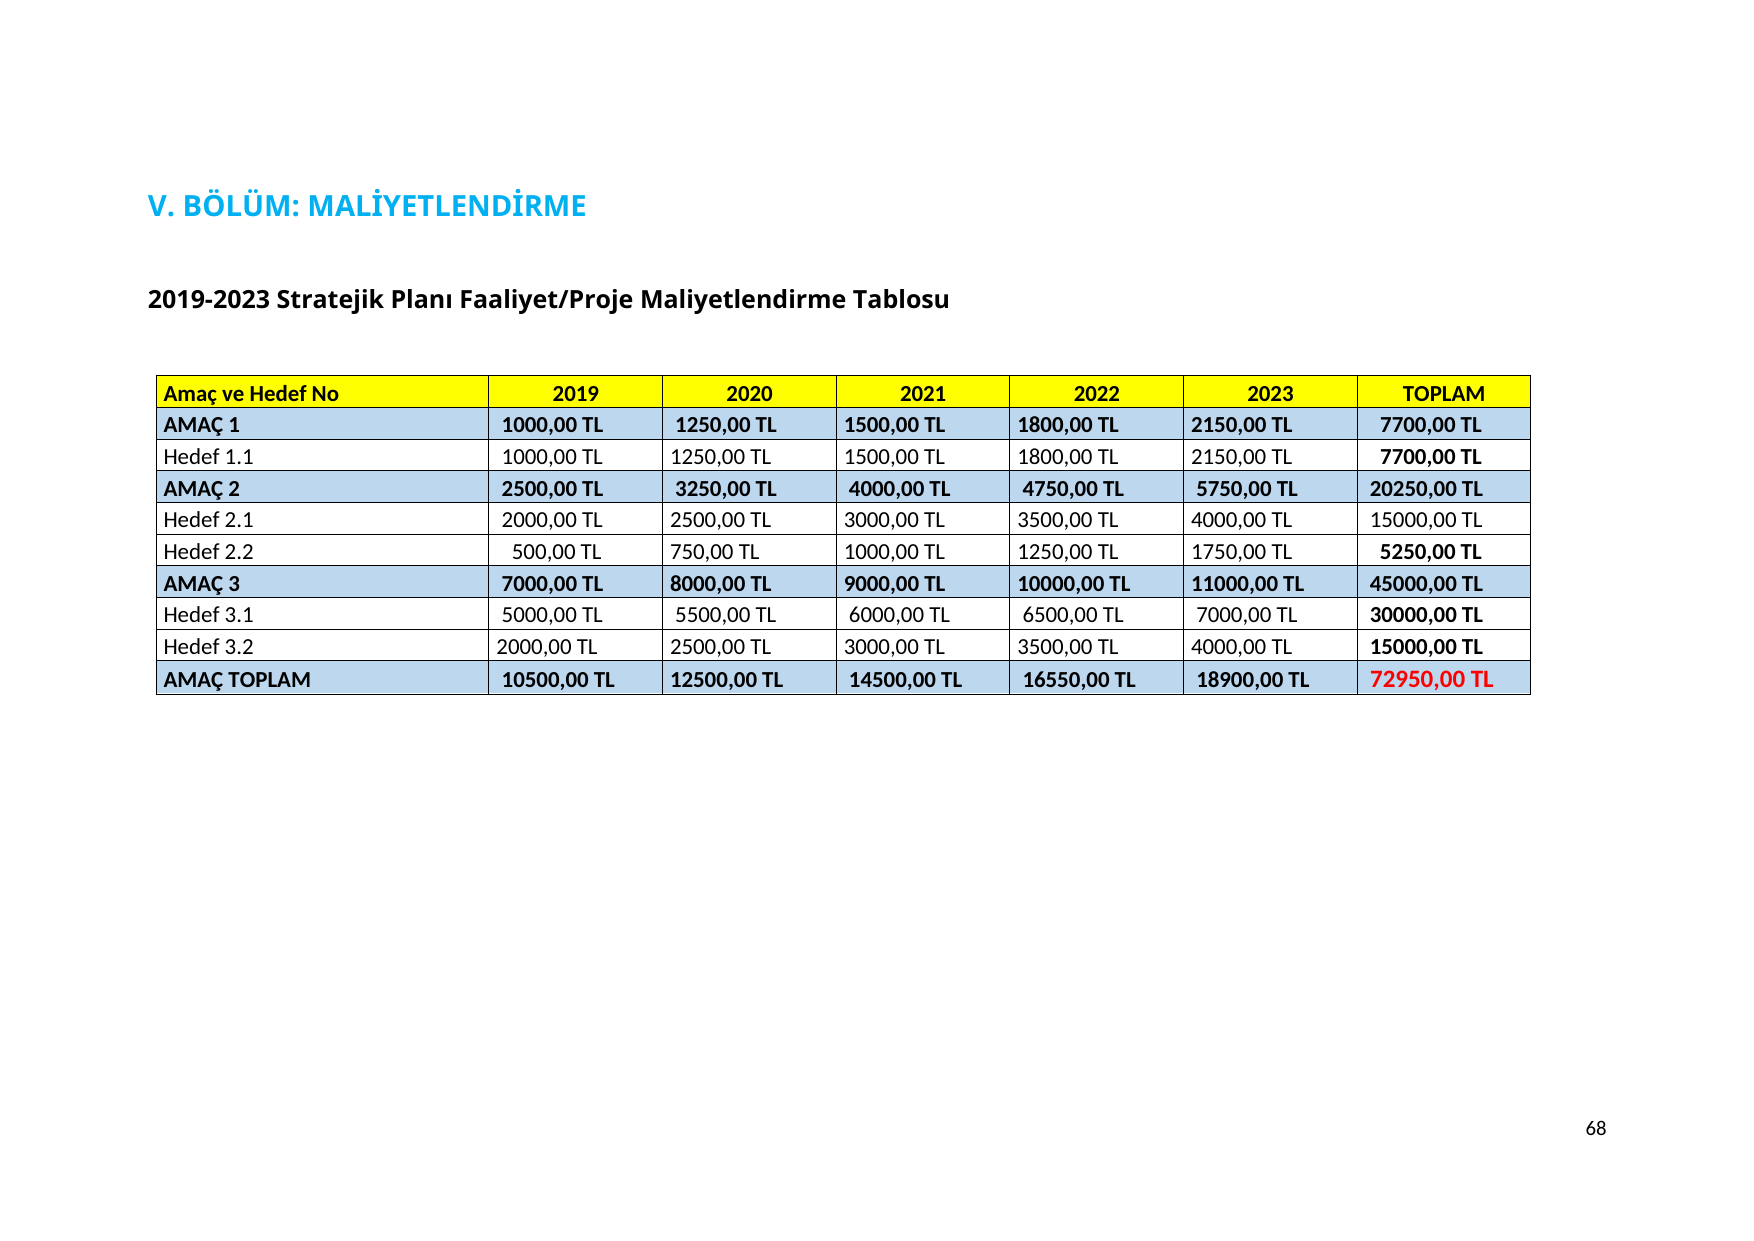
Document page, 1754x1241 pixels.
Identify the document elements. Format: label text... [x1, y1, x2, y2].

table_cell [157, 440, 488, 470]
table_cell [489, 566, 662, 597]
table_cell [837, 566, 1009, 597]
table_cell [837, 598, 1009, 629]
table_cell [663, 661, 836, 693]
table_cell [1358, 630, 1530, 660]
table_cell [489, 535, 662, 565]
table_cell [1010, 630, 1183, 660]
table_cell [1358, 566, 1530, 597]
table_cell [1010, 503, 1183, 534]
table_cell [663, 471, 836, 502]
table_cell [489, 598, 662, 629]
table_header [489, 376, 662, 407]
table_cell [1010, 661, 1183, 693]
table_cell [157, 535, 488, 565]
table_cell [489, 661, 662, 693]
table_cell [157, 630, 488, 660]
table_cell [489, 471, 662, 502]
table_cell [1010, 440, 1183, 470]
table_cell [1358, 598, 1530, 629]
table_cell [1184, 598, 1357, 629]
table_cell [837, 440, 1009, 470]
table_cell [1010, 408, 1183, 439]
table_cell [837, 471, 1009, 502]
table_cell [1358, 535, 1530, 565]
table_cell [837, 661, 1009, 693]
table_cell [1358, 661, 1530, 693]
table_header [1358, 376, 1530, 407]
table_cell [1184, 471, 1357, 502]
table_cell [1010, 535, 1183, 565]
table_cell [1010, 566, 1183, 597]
text 2019-2023 Stratejik Planı Faaliyet/Proje Maliyetlendirme Tablosu [148, 282, 1606, 316]
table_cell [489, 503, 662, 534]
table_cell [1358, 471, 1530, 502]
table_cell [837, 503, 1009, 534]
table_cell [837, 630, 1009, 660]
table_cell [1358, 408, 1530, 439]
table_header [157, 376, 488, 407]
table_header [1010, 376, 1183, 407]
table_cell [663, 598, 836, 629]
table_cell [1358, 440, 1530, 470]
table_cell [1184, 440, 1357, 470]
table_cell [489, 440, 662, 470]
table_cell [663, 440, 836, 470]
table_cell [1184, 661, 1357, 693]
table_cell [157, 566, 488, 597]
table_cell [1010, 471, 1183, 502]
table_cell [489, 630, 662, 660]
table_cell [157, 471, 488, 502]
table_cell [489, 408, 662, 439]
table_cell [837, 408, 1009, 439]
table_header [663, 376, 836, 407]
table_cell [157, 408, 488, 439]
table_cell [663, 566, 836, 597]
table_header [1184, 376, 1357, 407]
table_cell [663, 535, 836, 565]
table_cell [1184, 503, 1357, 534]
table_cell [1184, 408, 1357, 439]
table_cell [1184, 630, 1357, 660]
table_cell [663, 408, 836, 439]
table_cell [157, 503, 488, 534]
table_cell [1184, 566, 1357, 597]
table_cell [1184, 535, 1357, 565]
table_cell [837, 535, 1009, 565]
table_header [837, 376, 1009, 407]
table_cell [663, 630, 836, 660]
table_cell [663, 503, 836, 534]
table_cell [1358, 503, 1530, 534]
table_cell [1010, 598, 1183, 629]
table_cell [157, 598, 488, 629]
subtitle V. BÖLÜM: MALİYETLENDİRME [148, 185, 1606, 225]
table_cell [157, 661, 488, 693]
